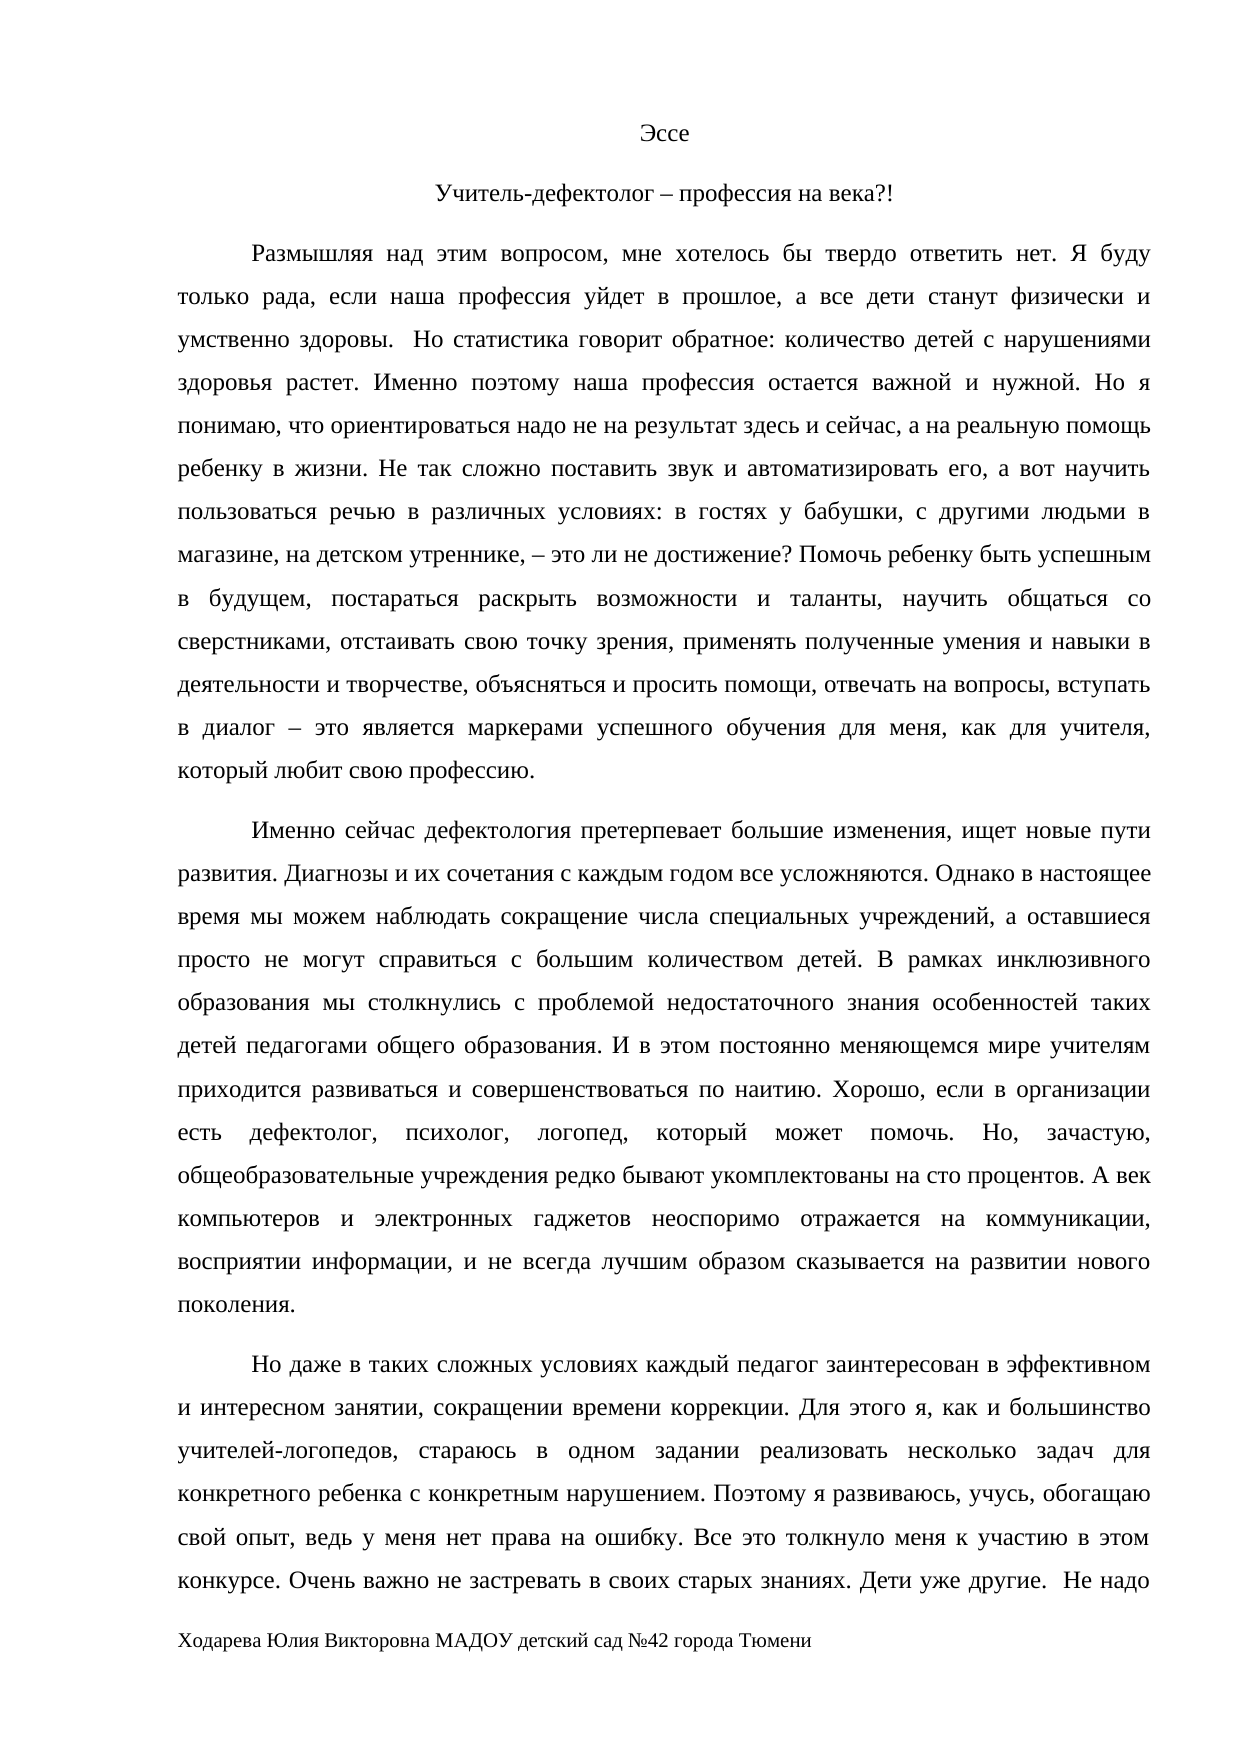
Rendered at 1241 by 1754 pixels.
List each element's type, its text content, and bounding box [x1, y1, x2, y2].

text Именно сейчас дефектология претерпевает большие изменения, ищет новые пути развития. Диагнозы и их сочетания с каждым годом все усложняются. Однако в настоящее время мы можем наблюдать сокращение числа специальных учреждений, а оставшиеся просто не могут справиться с большим количеством детей. В рамках инклюзивного образования мы столкнулись с проблемой недостаточного знания особенностей таких детей педагогами общего образования. И в этом постоянно меняющемся мире учителям приходится развиваться и совершенствоваться по наитию. Хорошо, если в организации есть дефектолог, психолог, логопед, который может помочь. Но, зачастую, общеобразовательные учреждения редко бывают укомплектованы на сто процентов. А век компьютеров и электронных гаджетов неоспоримо отражается на коммуникации, восприятии информации, и не всегда лучшим образом сказывается на развитии нового поколения. [177, 815, 1152, 1318]
text Учитель-дефектолог – профессия на века?! [177, 178, 1152, 207]
text Размышляя над этим вопросом, мне хотелось бы твердо ответить нет. Я буду только рада, если наша профессия уйдет в прошлое, а все дети станут физически и умственно здоровы. Но статистика говорит обратное: количество детей с нарушениями здоровья растет. Именно поэтому наша профессия остается важной и нужной. Но я понимаю, что ориентироваться надо не на результат здесь и сейчас, а на реальную помощь ребенку в жизни. Не так сложно поставить звук и автоматизировать его, а вот научить пользоваться речью в различных условиях: в гостях у бабушки, с другими людьми в магазине, на детском утреннике, ‒ это ли не достижение? Помочь ребенку быть успешным в будущем, постараться раскрыть возможности и таланты, научить общаться со сверстниками, отстаивать свою точку зрения, применять полученные умения и навыки в деятельности и творчестве, объясняться и просить помощи, отвечать на вопросы, вступать в диалог ‒ это является маркерами успешного обучения для меня, как для учителя, который любит свою профессию. [177, 238, 1152, 784]
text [177, 1349, 1152, 1593]
text Эссе [177, 118, 1152, 147]
